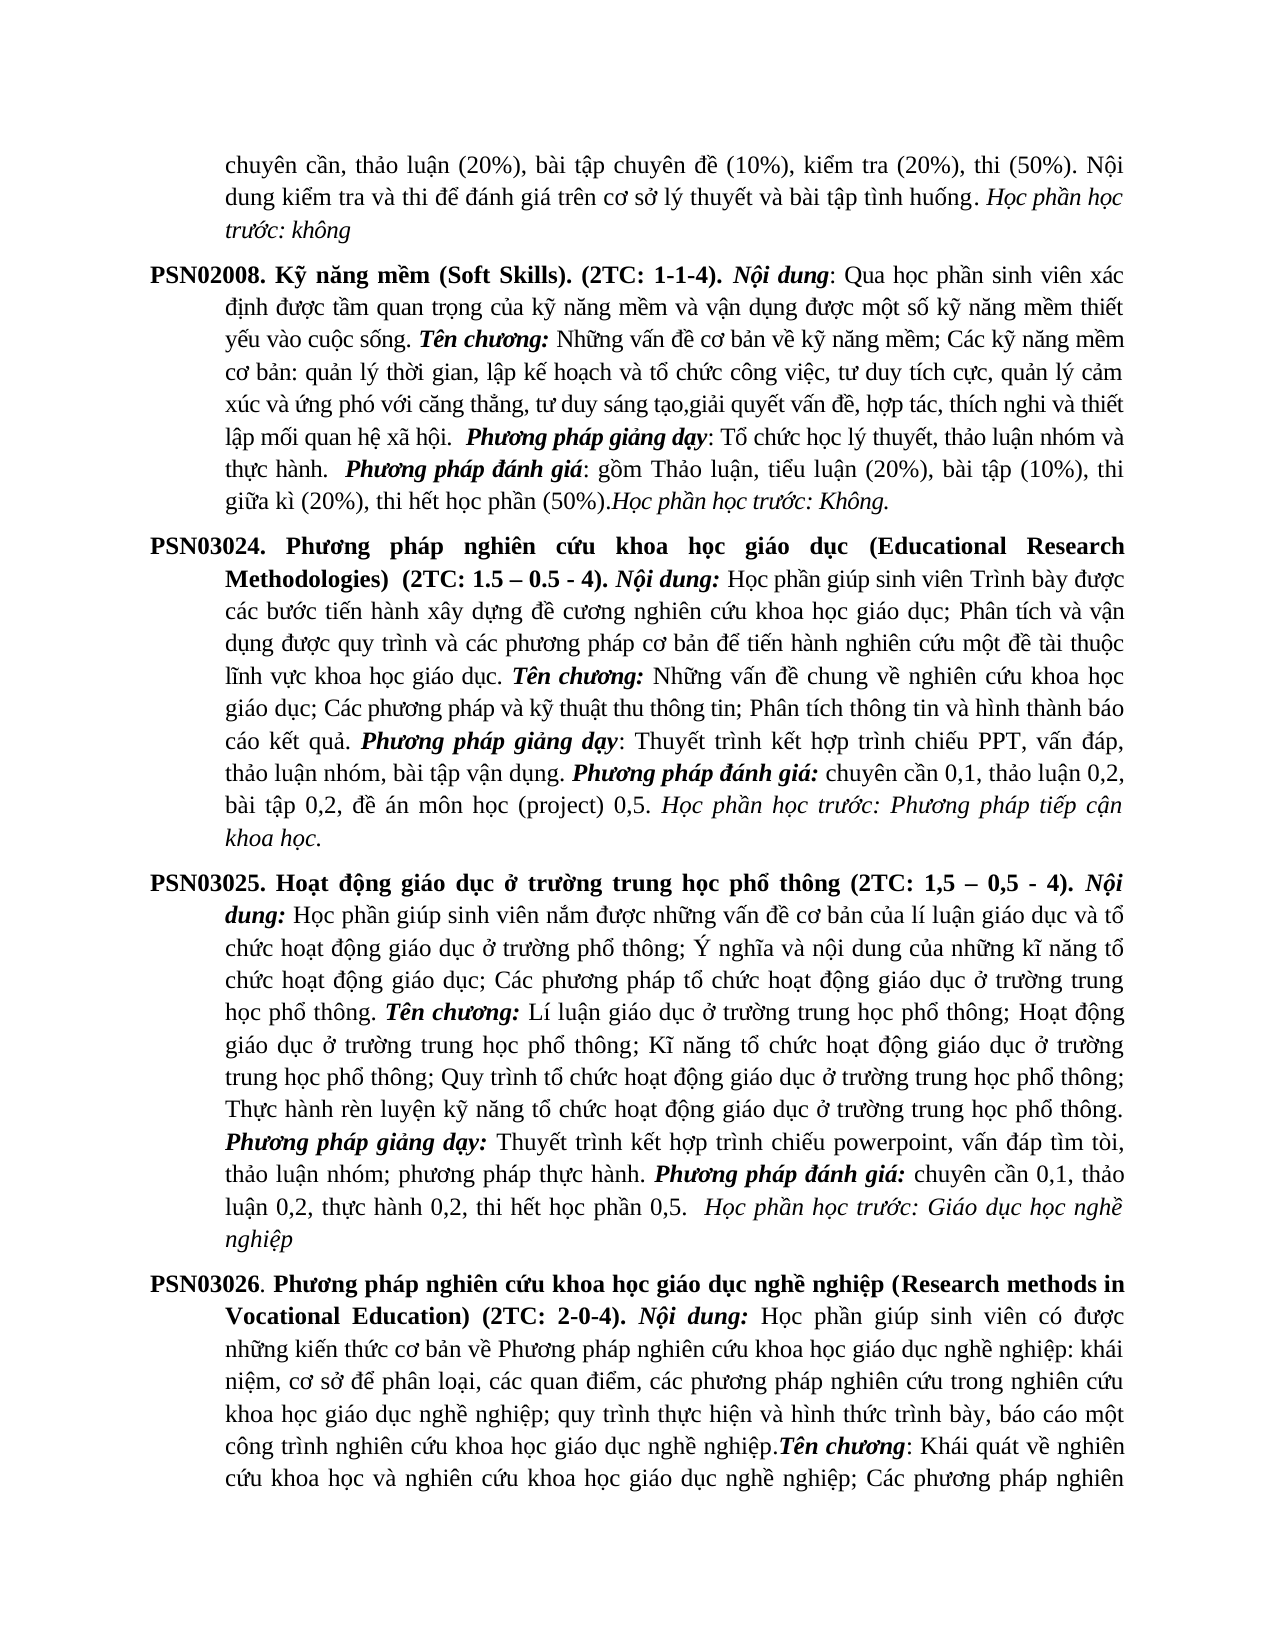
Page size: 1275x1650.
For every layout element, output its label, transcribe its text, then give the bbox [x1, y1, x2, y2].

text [150, 150, 1125, 243]
text PSN03025. Hoạt động giáo dục ở trường trung học phổ thông (2TC: 1,5 – 0,5 - 4). Nội dung: Học phần giúp sinh viên nắm được những vấn đề cơ bản của lí luận giáo dục và tổ chức hoạt động giáo dục ở trường phổ thông; Ý nghĩa và nội dung của những kĩ năng tổ chức hoạt động giáo dục; Các phương pháp tổ chức hoạt động giáo dục ở trường trung học phổ thông. Tên chương: Lí luận giáo dục ở trường trung học phổ thông; Hoạt động giáo dục ở trường trung học phổ thông; Kĩ năng tổ chức hoạt động giáo dục ở trường trung học phổ thông; Quy trình tổ chức hoạt động giáo dục ở trường trung học phổ thông; Thực hành rèn luyện kỹ năng tổ chức hoạt động giáo dục ở trường trung học phổ thông. Phương pháp giảng dạy: Thuyết trình kết hợp trình chiếu powerpoint, vấn đáp tìm tòi, thảo luận nhóm; phương pháp thực hành. Phương pháp đánh giá: chuyên cần 0,1, thảo luận 0,2, thực hành 0,2, thi hết học phần 0,5. Học phần học trước: Giáo dục học nghề nghiệp [150, 868, 1125, 1253]
text PSN02008. Kỹ năng mềm (Soft Skills). (2TC: 1-1-4). Nội dung: Qua học phần sinh viên xác định được tầm quan trọng của kỹ năng mềm và vận dụng được một số kỹ năng mềm thiết yếu vào cuộc sống. Tên chương: Những vấn đề cơ bản về kỹ năng mềm; Các kỹ năng mềm cơ bản: quản lý thời gian, lập kế hoạch và tổ chức công việc, tư duy tích cực, quản lý cảm xúc và ứng phó với căng thẳng, tư duy sáng tạo,giải quyết vấn đề, hợp tác, thích nghi và thiết lập mối quan hệ xã hội. Phương pháp giảng dạy: Tổ chức học lý thuyết, thảo luận nhóm và thực hành. Phương pháp đánh giá: gồm Thảo luận, tiểu luận (20%), bài tập (10%), thi giữa kì (20%), thi hết học phần (50%).Học phần học trước: Không. [150, 260, 1125, 515]
text PSN03024. Phương pháp nghiên cứu khoa học giáo dục (Educational Research Methodologies) (2TC: 1.5 – 0.5 - 4). Nội dung: Học phần giúp sinh viên Trình bày được các bước tiến hành xây dựng đề cương nghiên cứu khoa học giáo dục; Phân tích và vận dụng được quy trình và các phương pháp cơ bản để tiến hành nghiên cứu một đề tài thuộc lĩnh vực khoa học giáo dục. Tên chương: Những vấn đề chung về nghiên cứu khoa học giáo dục; Các phương pháp và kỹ thuật thu thông tin; Phân tích thông tin và hình thành báo cáo kết quả. Phương pháp giảng dạy: Thuyết trình kết hợp trình chiếu PPT, vấn đáp, thảo luận nhóm, bài tập vận dụng. Phương pháp đánh giá: chuyên cần 0,1, thảo luận 0,2, bài tập 0,2, đề án môn học (project) 0,5. Học phần học trước: Phương pháp tiếp cận khoa học. [150, 531, 1125, 852]
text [150, 1269, 1125, 1492]
